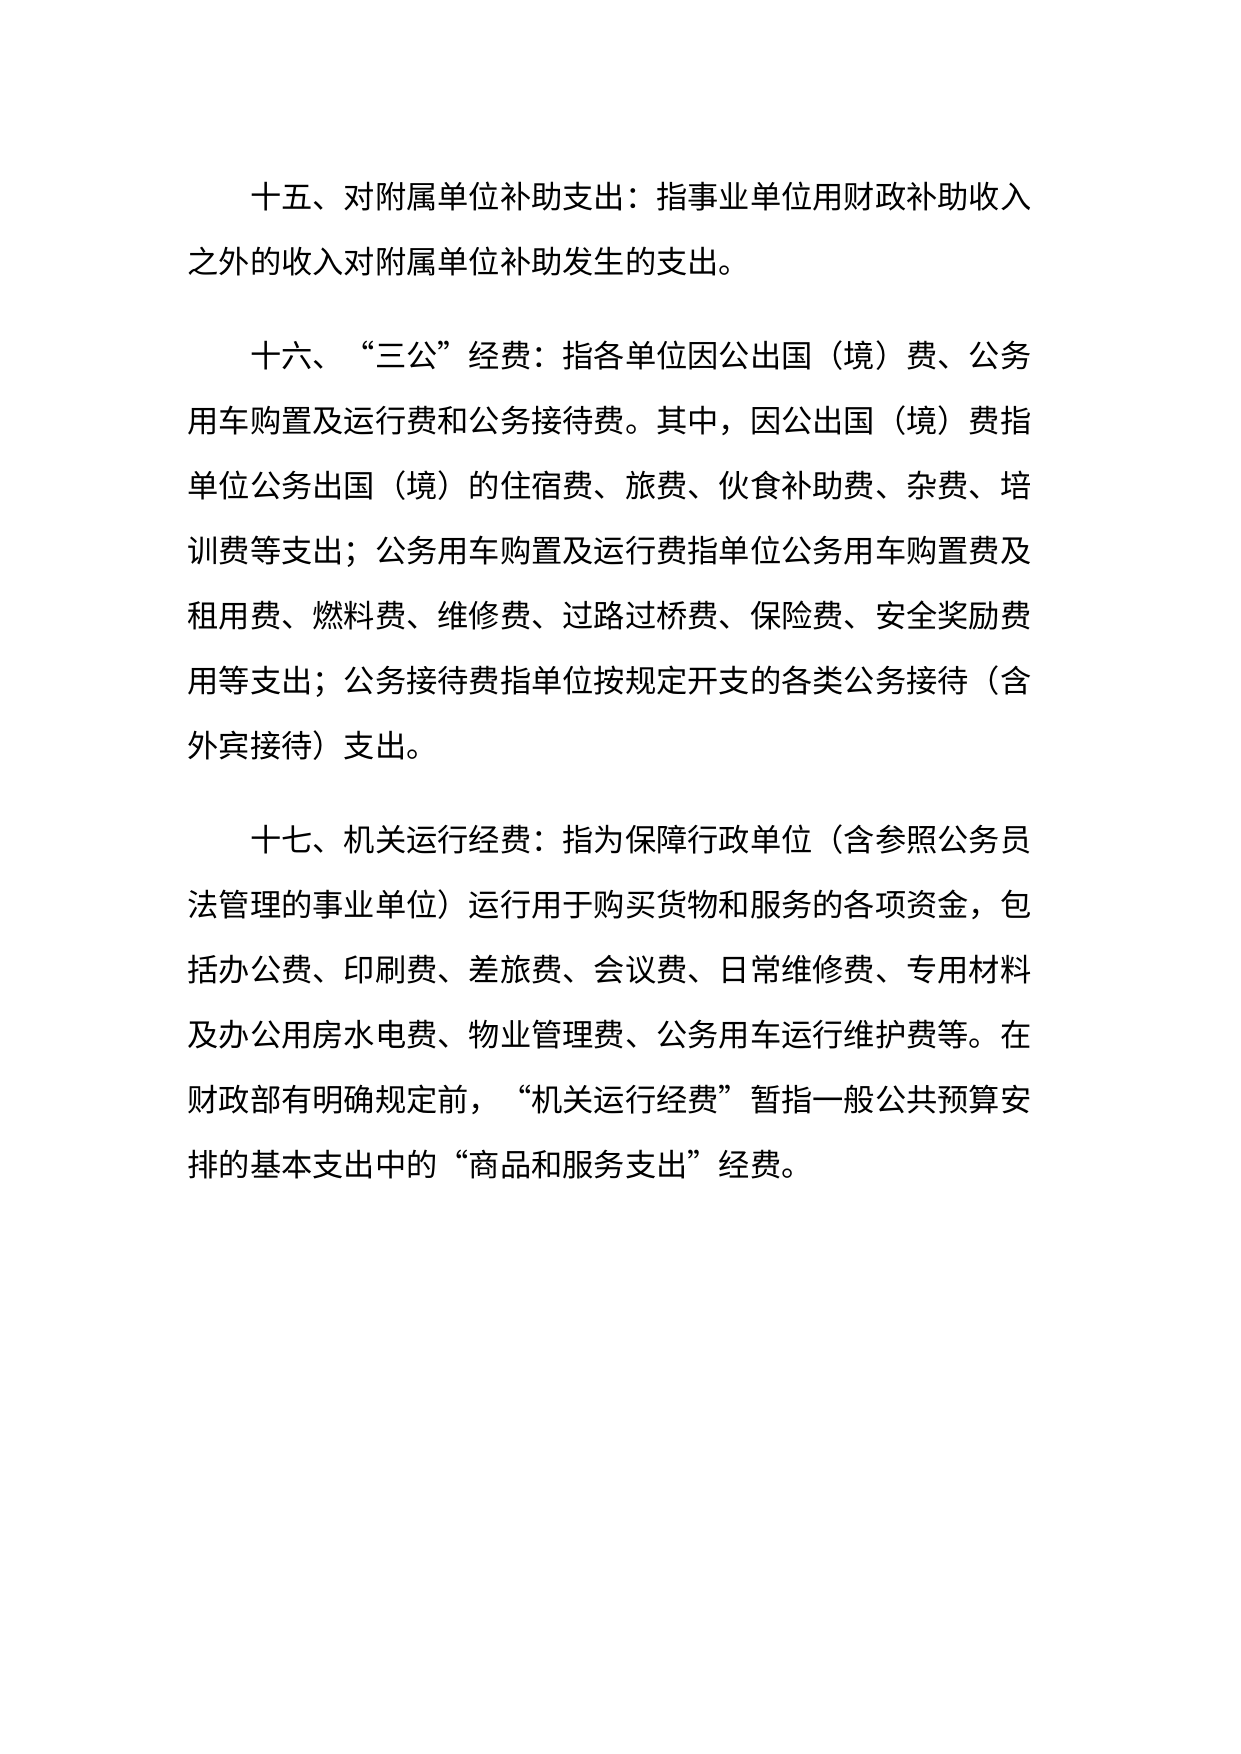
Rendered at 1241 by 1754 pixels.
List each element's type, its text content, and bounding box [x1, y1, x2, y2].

text 十六、“三公”经费：指各单位因公出国（境）费、公务用车购置及运行费和公务接待费。其中，因公出国（境）费指单位公务出国（境）的住宿费、旅费、伙食补助费、杂费、培训费等支出；公务用车购置及运行费指单位公务用车购置费及租用费、燃料费、维修费、过路过桥费、保险费、安全奖励费用等支出；公务接待费指单位按规定开支的各类公务接待（含外宾接待）支出。 [187, 321, 1053, 776]
text 十五、对附属单位补助支出：指事业单位用财政补助收入之外的收入对附属单位补助发生的支出。 [187, 162, 1053, 292]
text 十七、机关运行经费：指为保障行政单位（含参照公务员法管理的事业单位）运行用于购买货物和服务的各项资金，包括办公费、印刷费、差旅费、会议费、日常维修费、专用材料及办公用房水电费、物业管理费、公务用车运行维护费等。在财政部有明确规定前，“机关运行经费”暂指一般公共预算安排的基本支出中的“商品和服务支出”经费。 [187, 805, 1053, 1195]
